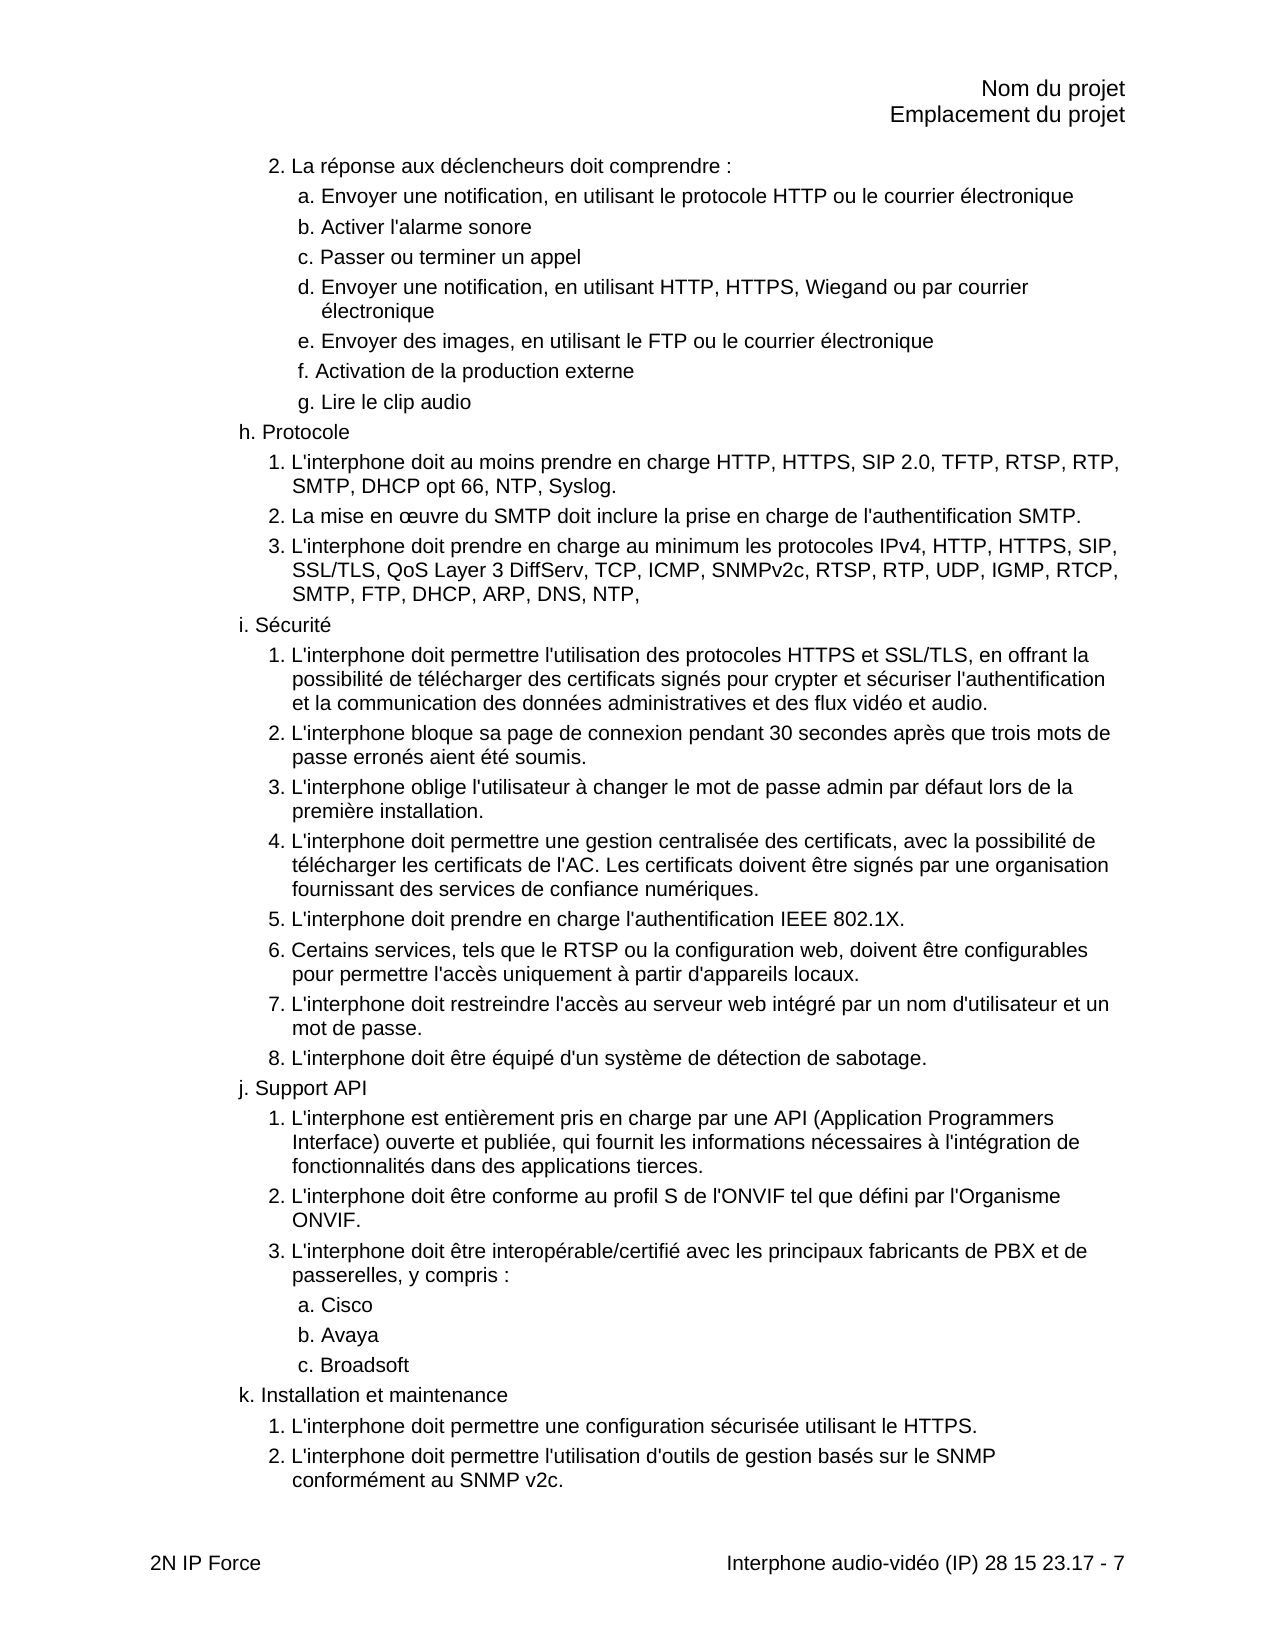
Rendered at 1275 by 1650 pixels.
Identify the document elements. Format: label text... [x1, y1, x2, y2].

subtitle Protocole [239, 420, 1125, 444]
subtitle Passer ou terminer un appel [298, 245, 1125, 269]
subtitle Lire le clip audio [298, 389, 1125, 413]
subtitle L'interphone doit permettre une gestion centralisée des certificats, avec la possibilité de télécharger les certificats de l'AC. Les certificats doivent être signés par une organisation fournissant des services de confiance numériques. [268, 829, 1125, 901]
subtitle L'interphone doit permettre une configuration sécurisée utilisant le HTTPS. [268, 1413, 1125, 1437]
subtitle L'interphone doit permettre l'utilisation des protocoles HTTPS et SSL/TLS, en offrant la possibilité de télécharger des certificats signés pour crypter et sécuriser l'authentification et la communication des données administratives et des flux vidéo et audio. [268, 643, 1125, 714]
subtitle L'interphone doit au moins prendre en charge HTTP, HTTPS, SIP 2.0, TFTP, RTSP, RTP, SMTP, DHCP opt 66, NTP, Syslog. [268, 450, 1125, 498]
subtitle Activation de la production externe [298, 359, 1125, 383]
subtitle L'interphone doit prendre en charge au minimum les protocoles IPv4, HTTP, HTTPS, SIP, SSL/TLS, QoS Layer 3 DiffServ, TCP, ICMP, SNMPv2c, RTSP, RTP, UDP, IGMP, RTCP, SMTP, FTP, DHCP, ARP, DNS, NTP, [268, 534, 1125, 606]
subtitle Sécurité [239, 612, 1125, 636]
subtitle Envoyer une notification, en utilisant HTTP, HTTPS, Wiegand ou par courrier électronique [298, 275, 1125, 323]
subtitle Envoyer une notification, en utilisant le protocole HTTP ou le courrier électronique [298, 184, 1125, 208]
subtitle Installation et maintenance [239, 1383, 1125, 1407]
subtitle Avaya [298, 1323, 1125, 1347]
subtitle Activer l'alarme sonore [298, 214, 1125, 238]
subtitle La réponse aux déclencheurs doit comprendre : [268, 154, 1125, 178]
subtitle Support API [239, 1076, 1125, 1100]
subtitle L'interphone doit prendre en charge l'authentification IEEE 802.1X. [268, 907, 1125, 931]
subtitle L'interphone doit être interopérable/certifié avec les principaux fabricants de PBX et de passerelles, y compris : [268, 1238, 1125, 1286]
subtitle L'interphone doit être conforme au profil S de l'ONVIF tel que défini par l'Organisme ONVIF. [268, 1184, 1125, 1232]
subtitle L'interphone doit être équipé d'un système de détection de sabotage. [268, 1046, 1125, 1070]
subtitle Certains services, tels que le RTSP ou la configuration web, doivent être configurables pour permettre l'accès uniquement à partir d'appareils locaux. [268, 937, 1125, 985]
subtitle L'interphone est entièrement pris en charge par une API (Application Programmers Interface) ouverte et publiée, qui fournit les informations nécessaires à l'intégration de fonctionnalités dans des applications tierces. [268, 1106, 1125, 1178]
subtitle Broadsoft [298, 1353, 1125, 1377]
subtitle Cisco [298, 1293, 1125, 1317]
subtitle L'interphone bloque sa page de connexion pendant 30 secondes après que trois mots de passe erronés aient été soumis. [268, 721, 1125, 769]
subtitle L'interphone doit restreindre l'accès au serveur web intégré par un nom d'utilisateur et un mot de passe. [268, 992, 1125, 1039]
subtitle Envoyer des images, en utilisant le FTP ou le courrier électronique [298, 329, 1125, 353]
subtitle L'interphone doit permettre l'utilisation d'outils de gestion basés sur le SNMP conformément au SNMP v2c. [268, 1444, 1125, 1492]
subtitle La mise en œuvre du SMTP doit inclure la prise en charge de l'authentification SMTP. [268, 504, 1125, 528]
subtitle L'interphone oblige l'utilisateur à changer le mot de passe admin par défaut lors de la première installation. [268, 775, 1125, 823]
